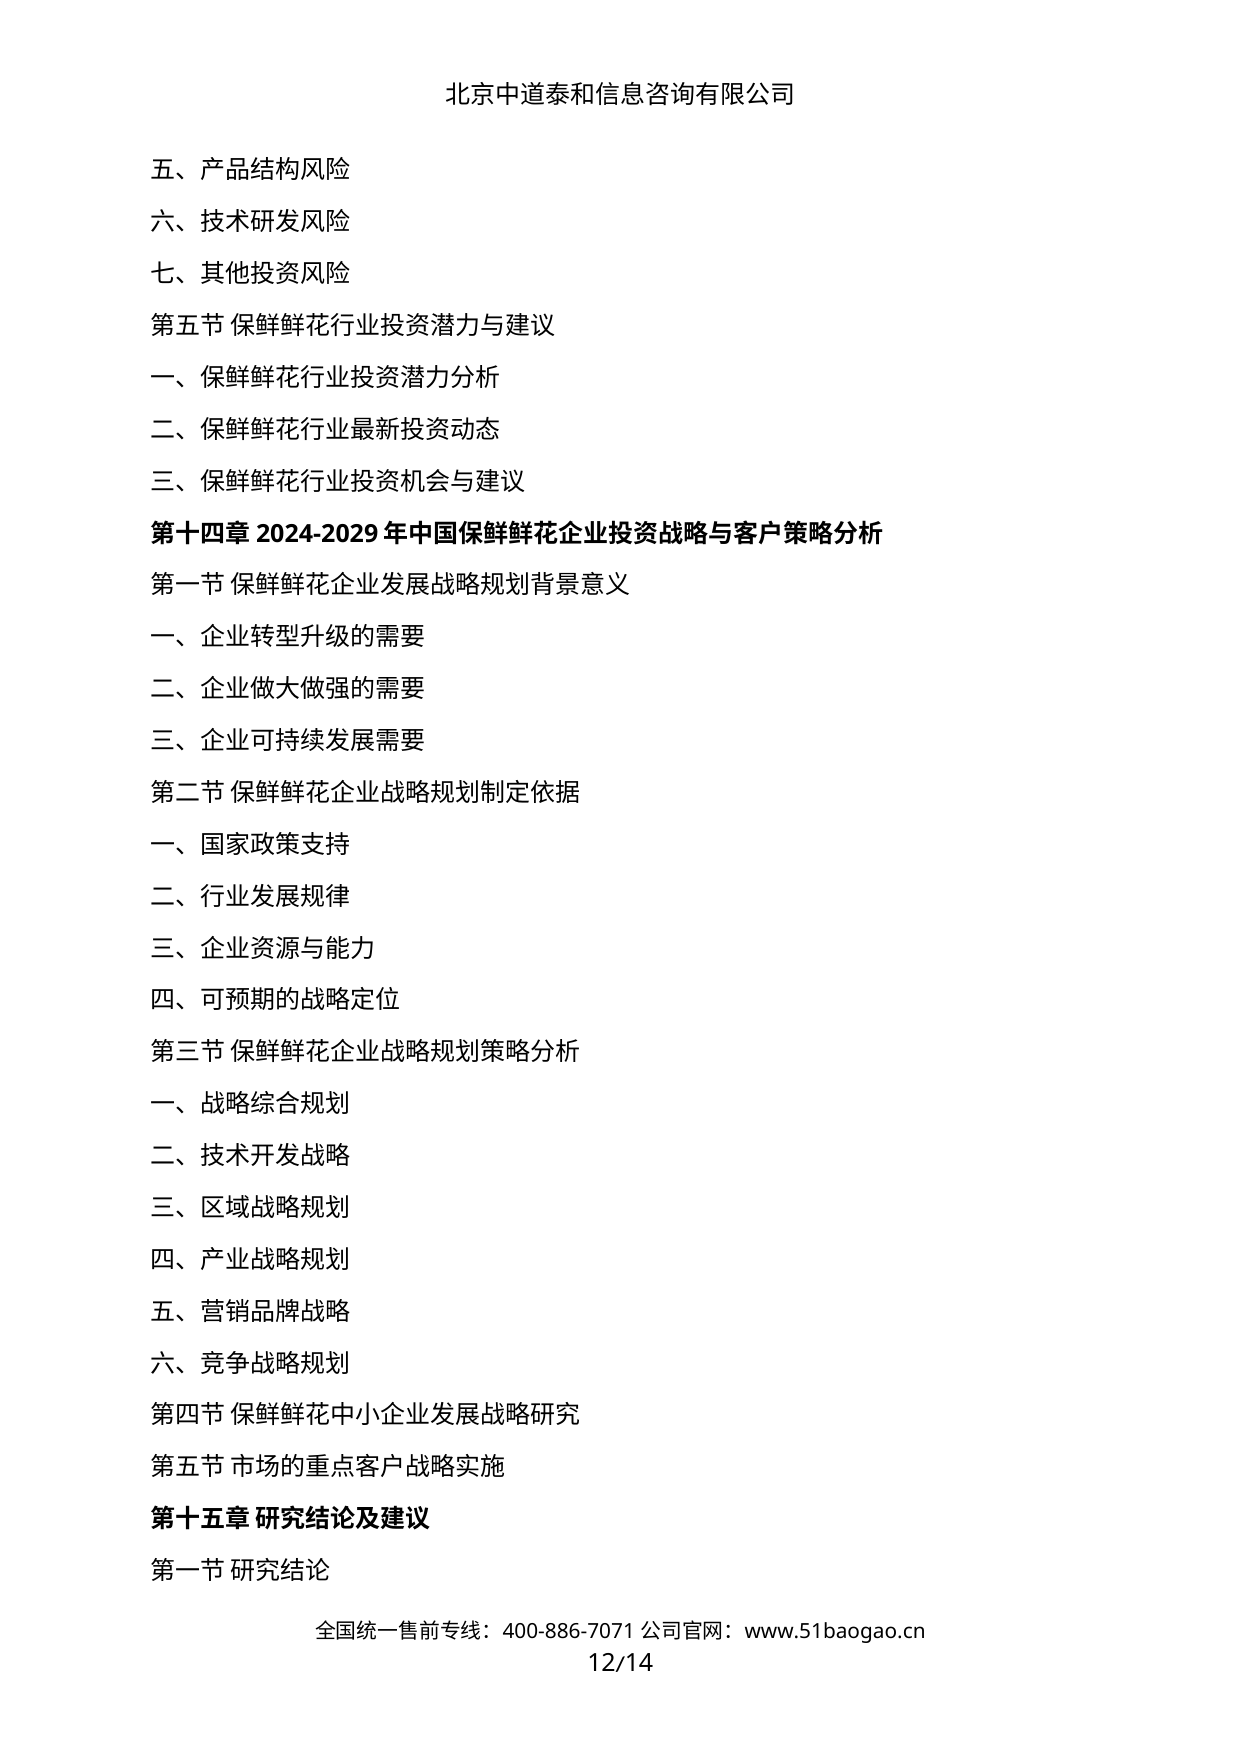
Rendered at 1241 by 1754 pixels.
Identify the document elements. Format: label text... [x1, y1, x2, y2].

text 四、可预期的战略定位 [150, 980, 1090, 1016]
text 五、产品结构风险 [150, 150, 1090, 186]
text 第五节 市场的重点客户战略实施 [150, 1447, 1090, 1483]
text 第十四章 2024-2029年中国保鲜鲜花企业投资战略与客户策略分析 [150, 513, 1090, 549]
text 三、企业资源与能力 [150, 928, 1090, 964]
text 第十五章 研究结论及建议 [150, 1499, 1090, 1535]
text 七、其他投资风险 [150, 254, 1090, 290]
text 二、技术开发战略 [150, 1136, 1090, 1172]
text 第二节 保鲜鲜花企业战略规划制定依据 [150, 772, 1090, 809]
text 第四节 保鲜鲜花中小企业发展战略研究 [150, 1395, 1090, 1431]
text 二、企业做大做强的需要 [150, 669, 1090, 705]
text 三、企业可持续发展需要 [150, 721, 1090, 757]
text 二、保鲜鲜花行业最新投资动态 [150, 409, 1090, 446]
text 第三节 保鲜鲜花企业战略规划策略分析 [150, 1032, 1090, 1068]
text 一、国家政策支持 [150, 824, 1090, 861]
text 四、产业战略规划 [150, 1239, 1090, 1276]
text 五、营销品牌战略 [150, 1291, 1090, 1327]
text 第五节 保鲜鲜花行业投资潜力与建议 [150, 306, 1090, 342]
text 第一节 保鲜鲜花企业发展战略规划背景意义 [150, 565, 1090, 601]
text 一、战略综合规划 [150, 1084, 1090, 1120]
text 二、行业发展规律 [150, 876, 1090, 912]
text 六、竞争战略规划 [150, 1343, 1090, 1379]
text 第一节 研究结论 [150, 1551, 1090, 1587]
text 一、企业转型升级的需要 [150, 617, 1090, 653]
text 六、技术研发风险 [150, 202, 1090, 238]
text 三、区域战略规划 [150, 1187, 1090, 1224]
text 一、保鲜鲜花行业投资潜力分析 [150, 357, 1090, 394]
text 三、保鲜鲜花行业投资机会与建议 [150, 461, 1090, 497]
